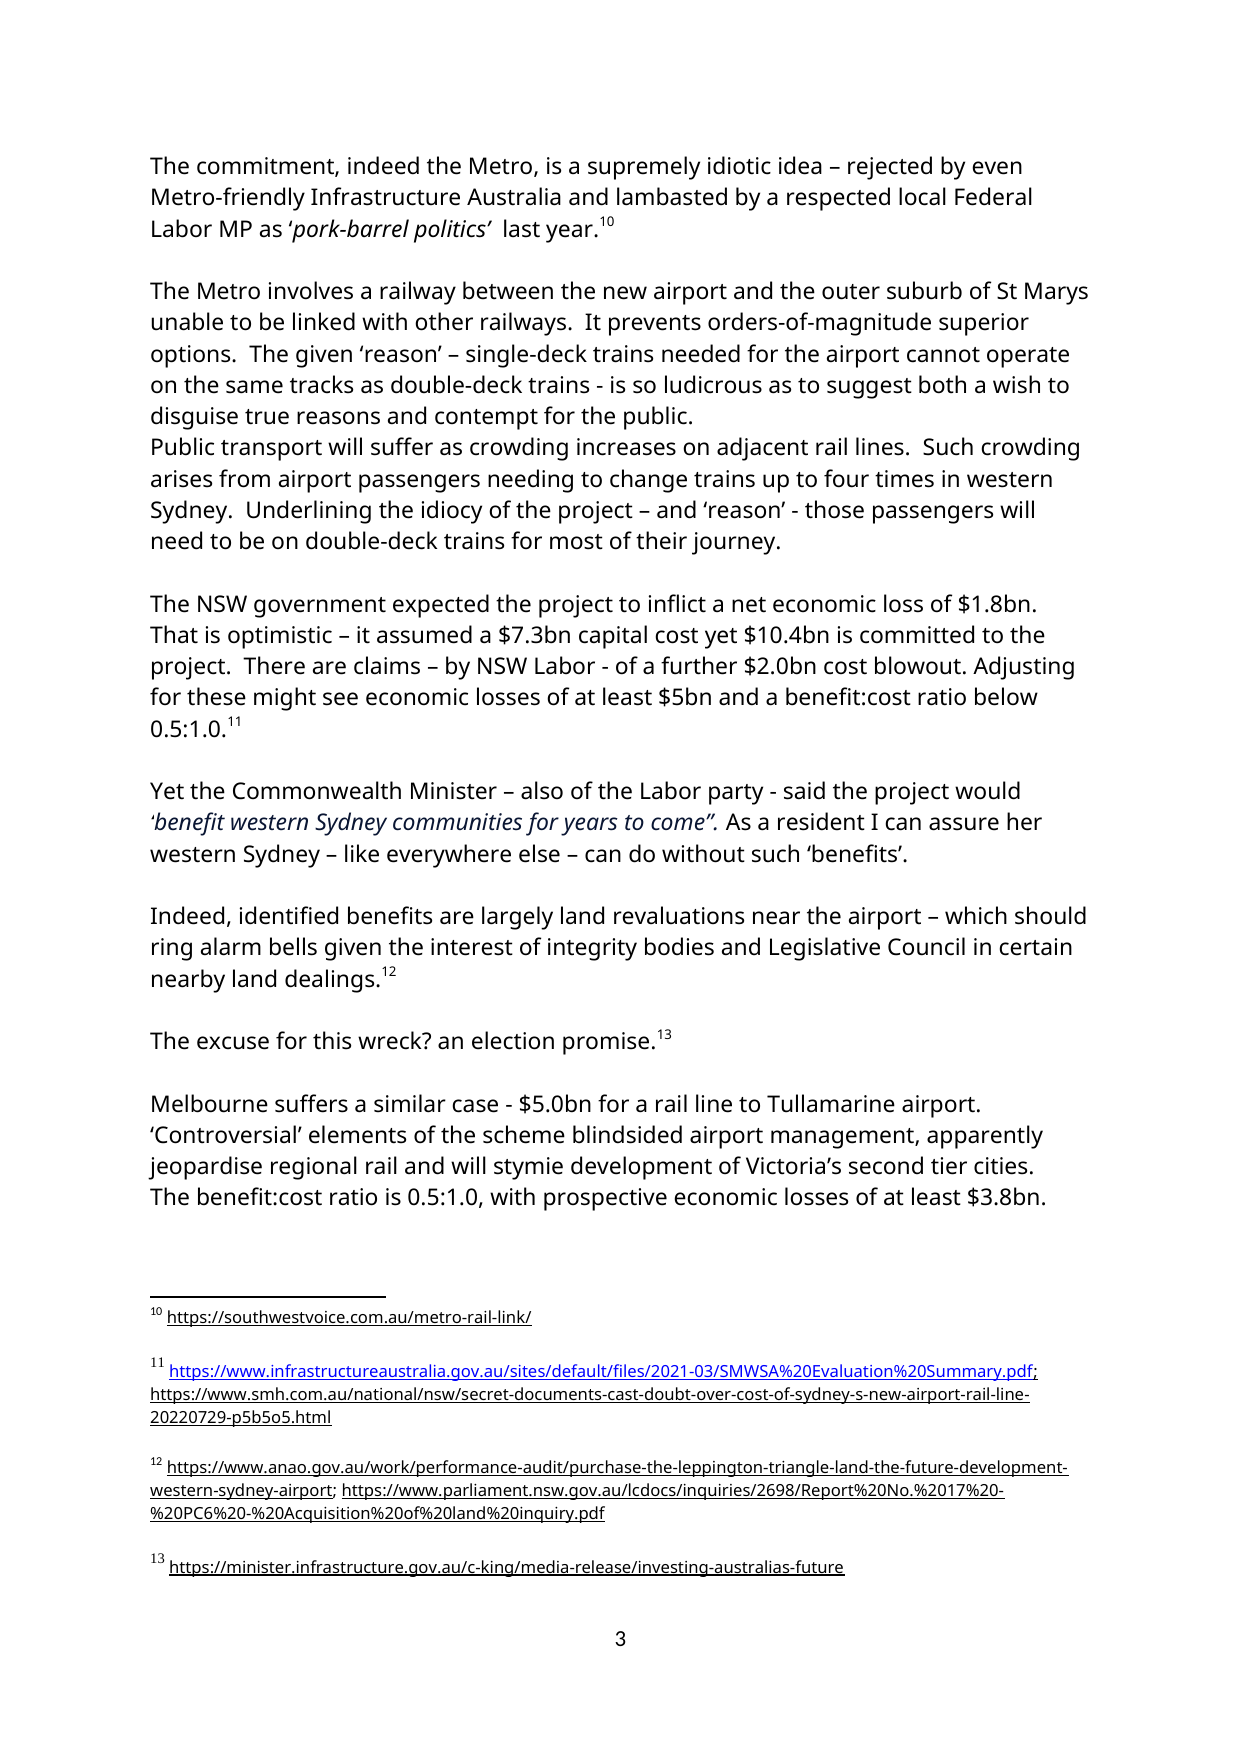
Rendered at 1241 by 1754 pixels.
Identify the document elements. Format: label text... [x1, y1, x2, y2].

text Indeed, identified benefits are largely land revaluations near the airport – which should ring alarm bells given the interest of integrity bodies and Legislative Council in certain nearby land dealings. [150, 900, 1090, 994]
text The Metro involves a railway between the new airport and the outer suburb of St Marys unable to be linked with other railways. It prevents orders-of-magnitude superior options. The given ‘reason’ – single-deck trains needed for the airport cannot operate on the same tracks as double-deck trains - is so ludicrous as to suggest both a wish to disguise true reasons and contempt for the public. [150, 275, 1090, 431]
text Melbourne suffers a similar case - $5.0bn for a rail line to Tullamarine airport. ‘Controversial’ elements of the scheme blindsided airport management, apparently jeopardise regional rail and will stymie development of Victoria’s second tier cities. The benefit:cost ratio is 0.5:1.0, with prospective economic losses of at least $3.8bn. The proposal was rejected by Infrastructure Australia but ‘saved’ by an election promise. [150, 1087, 1090, 1212]
text The excuse for this wreck? an election promise. [150, 1025, 1090, 1056]
text The commitment, indeed the Metro, is a supremely idiotic idea – rejected by even Metro-friendly Infrastructure Australia and lambasted by a respected local Federal Labor MP as ‘pork-barrel politics’ last year. [150, 150, 1090, 244]
text Public transport will suffer as crowding increases on adjacent rail lines. Such crowding arises from airport passengers needing to change trains up to four times in western Sydney. Underlining the idiocy of the project – and ‘reason’ - those passengers will need to be on double-deck trains for most of their journey. [150, 431, 1090, 556]
text Yet the Commonwealth Minister – also of the Labor party - said the project would ‘benefit western Sydney communities for years to come”. As a resident I can assure her western Sydney – like everywhere else – can do without such ‘benefits’. [150, 775, 1090, 869]
text The NSW government expected the project to inflict a net economic loss of $1.8bn. That is optimistic – it assumed a $7.3bn capital cost yet $10.4bn is committed to the project. There are claims – by NSW Labor - of a further $2.0bn cost blowout. Adjusting for these might see economic losses of at least $5bn and a benefit:cost ratio below 0.5:1.0. [150, 587, 1090, 744]
